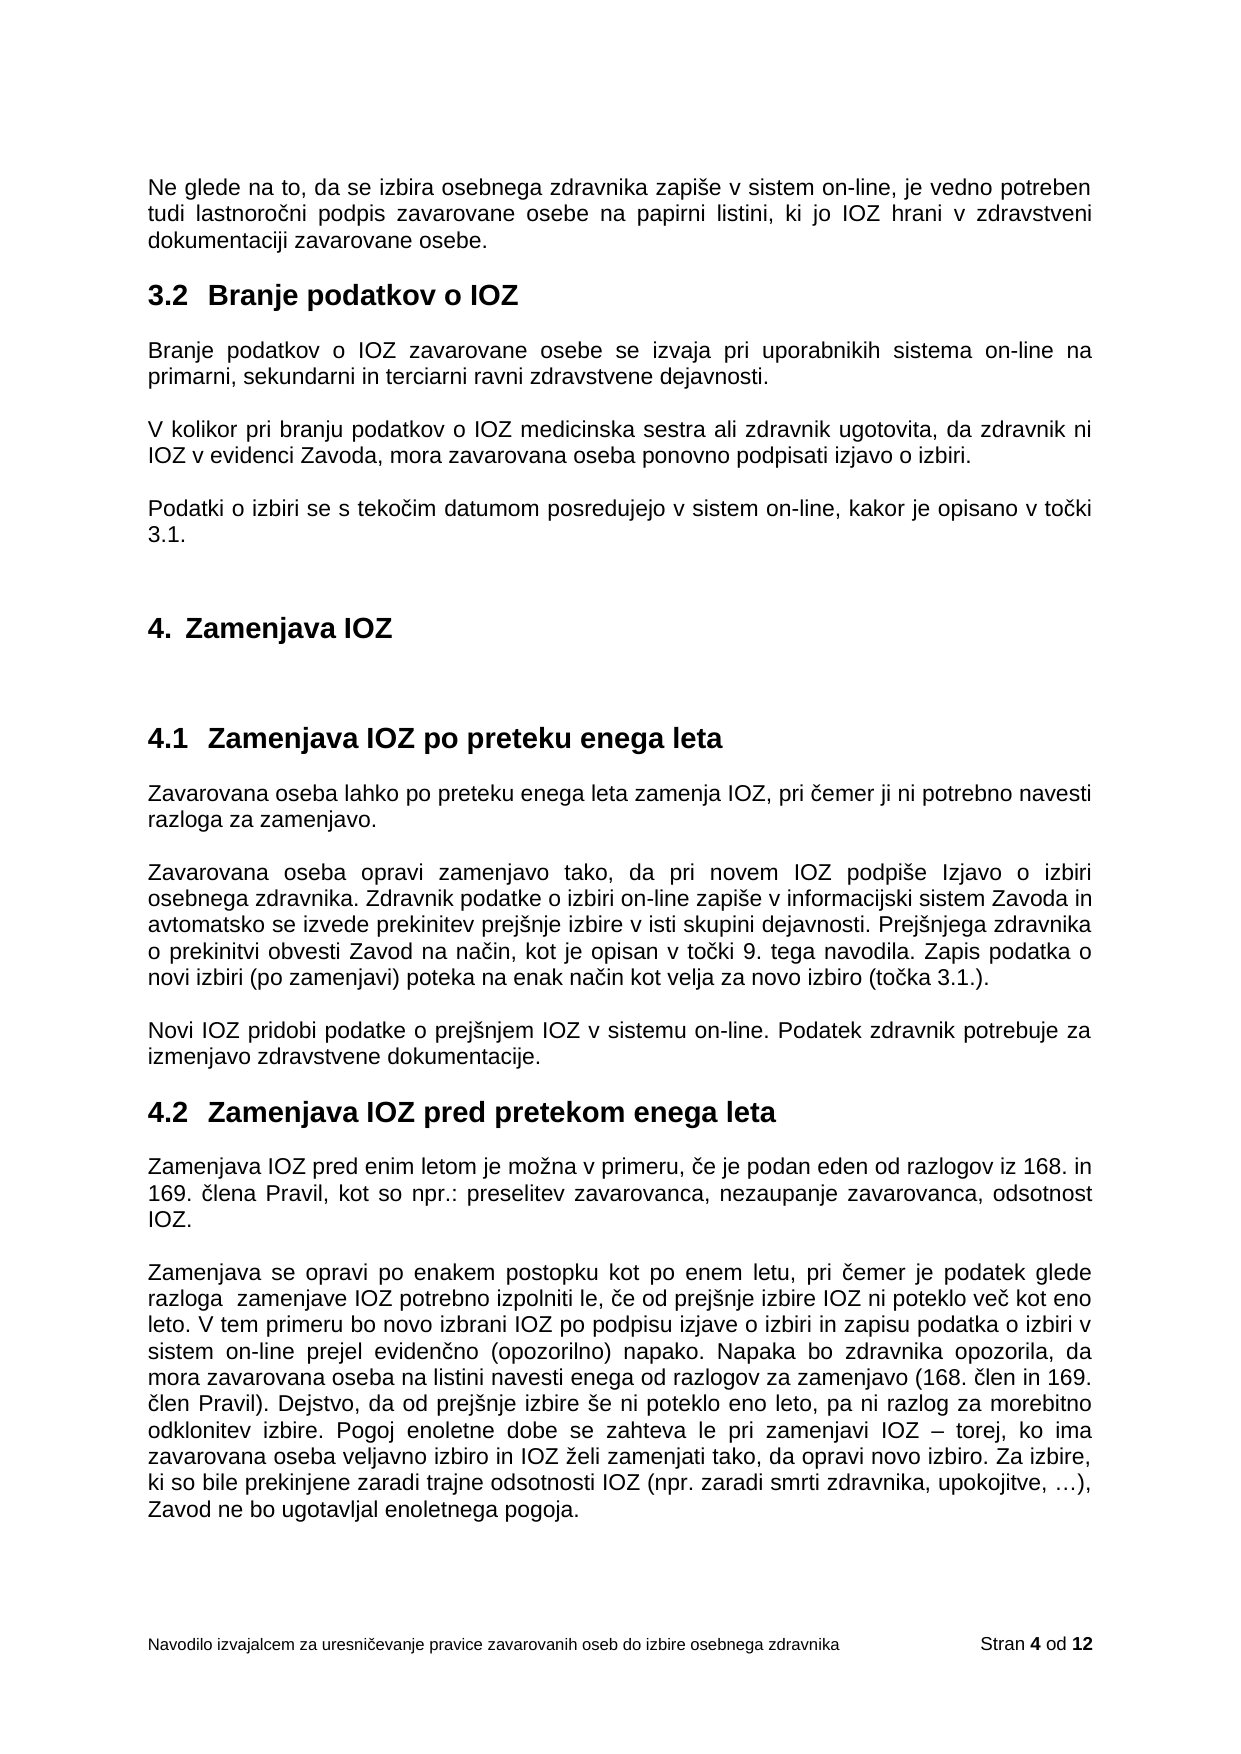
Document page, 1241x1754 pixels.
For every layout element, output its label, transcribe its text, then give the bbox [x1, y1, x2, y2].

text Ne glede na to, da se izbira osebnega zdravnika zapiše v sistem on-line, je vedno potreben tudi lastnoročni podpis zavarovane osebe na papirni listini, ki jo IOZ hrani v zdravstveni dokumentaciji zavarovane osebe. [148, 174, 1093, 253]
subtitle Branje podatkov o IOZ [148, 278, 1093, 312]
text Zamenjava IOZ pred enim letom je možna v primeru, če je podan eden od razlogov iz 168. in 169. člena Pravil, kot so npr.: preselitev zavarovanca, nezaupanje zavarovanca, odsotnost IOZ. [148, 1153, 1093, 1232]
text Zamenjava se opravi po enakem postopku kot po enem letu, pri čemer je podatek glede razloga zamenjave IOZ potrebno izpolniti le, če od prejšnje izbire IOZ ni poteklo več kot eno leto. V tem primeru bo novo izbrani IOZ po podpisu izjave o izbiri in zapisu podatka o izbiri v sistem on-line prejel evidenčno (opozorilno) napako. Napaka bo zdravnika opozorila, da mora zavarovana oseba na listini navesti enega od razlogov za zamenjavo (168. člen in 169. člen Pravil). Dejstvo, da od prejšnje izbire še ni poteklo eno leto, pa ni razlog za morebitno odklonitev izbire. Pogoj enoletne dobe se zahteva le pri zamenjavi IOZ – torej, ko ima zavarovana oseba veljavno izbiro in IOZ želi zamenjati tako, da opravi novo izbiro. Za izbire, ki so bile prekinjene zaradi trajne odsotnosti IOZ (npr. zaradi smrti zdravnika, upokojitve, …), Zavod ne bo ugotavljal enoletnega pogoja. [148, 1258, 1093, 1522]
text Novi IOZ pridobi podatke o prejšnjem IOZ v sistemu on-line. Podatek zdravnik potrebuje za izmenjavo zdravstvene dokumentacije. [148, 1017, 1093, 1069]
text Zavarovana oseba lahko po preteku enega leta zamenja IOZ, pri čemer ji ni potrebno navesti razloga za zamenjavo. [148, 780, 1093, 832]
subtitle Zamenjava IOZ po preteku enega leta [148, 721, 1093, 755]
text Podatki o izbiri se s tekočim datumom posredujejo v sistem on-line, kakor je opisano v točki 3.1. [148, 495, 1093, 547]
text V kolikor pri branju podatkov o IOZ medicinska sestra ali zdravnik ugotovita, da zdravnik ni IOZ v evidenci Zavoda, mora zavarovana oseba ponovno podpisati izjavo o izbiri. [148, 416, 1093, 468]
subtitle Zamenjava IOZ pred pretekom enega leta [148, 1094, 1093, 1128]
text Zavarovana oseba opravi zamenjavo tako, da pri novem IOZ podpiše Izjavo o izbiri osebnega zdravnika. Zdravnik podatke o izbiri on-line zapiše v informacijski sistem Zavoda in avtomatsko se izvede prekinitev prejšnje izbire v isti skupini dejavnosti. Prejšnjega zdravnika o prekinitvi obvesti Zavod na način, kot je opisan v točki 9. tega navodila. Zapis podatka o novi izbiri (po zamenjavi) poteka na enak način kot velja za novo izbiro (točka 3.1.). [148, 859, 1093, 991]
subtitle Zamenjava IOZ [148, 611, 1093, 645]
text Branje podatkov o IOZ zavarovane osebe se izvaja pri uporabnikih sistema on-line na primarni, sekundarni in terciarni ravni zdravstvene dejavnosti. [148, 337, 1093, 389]
